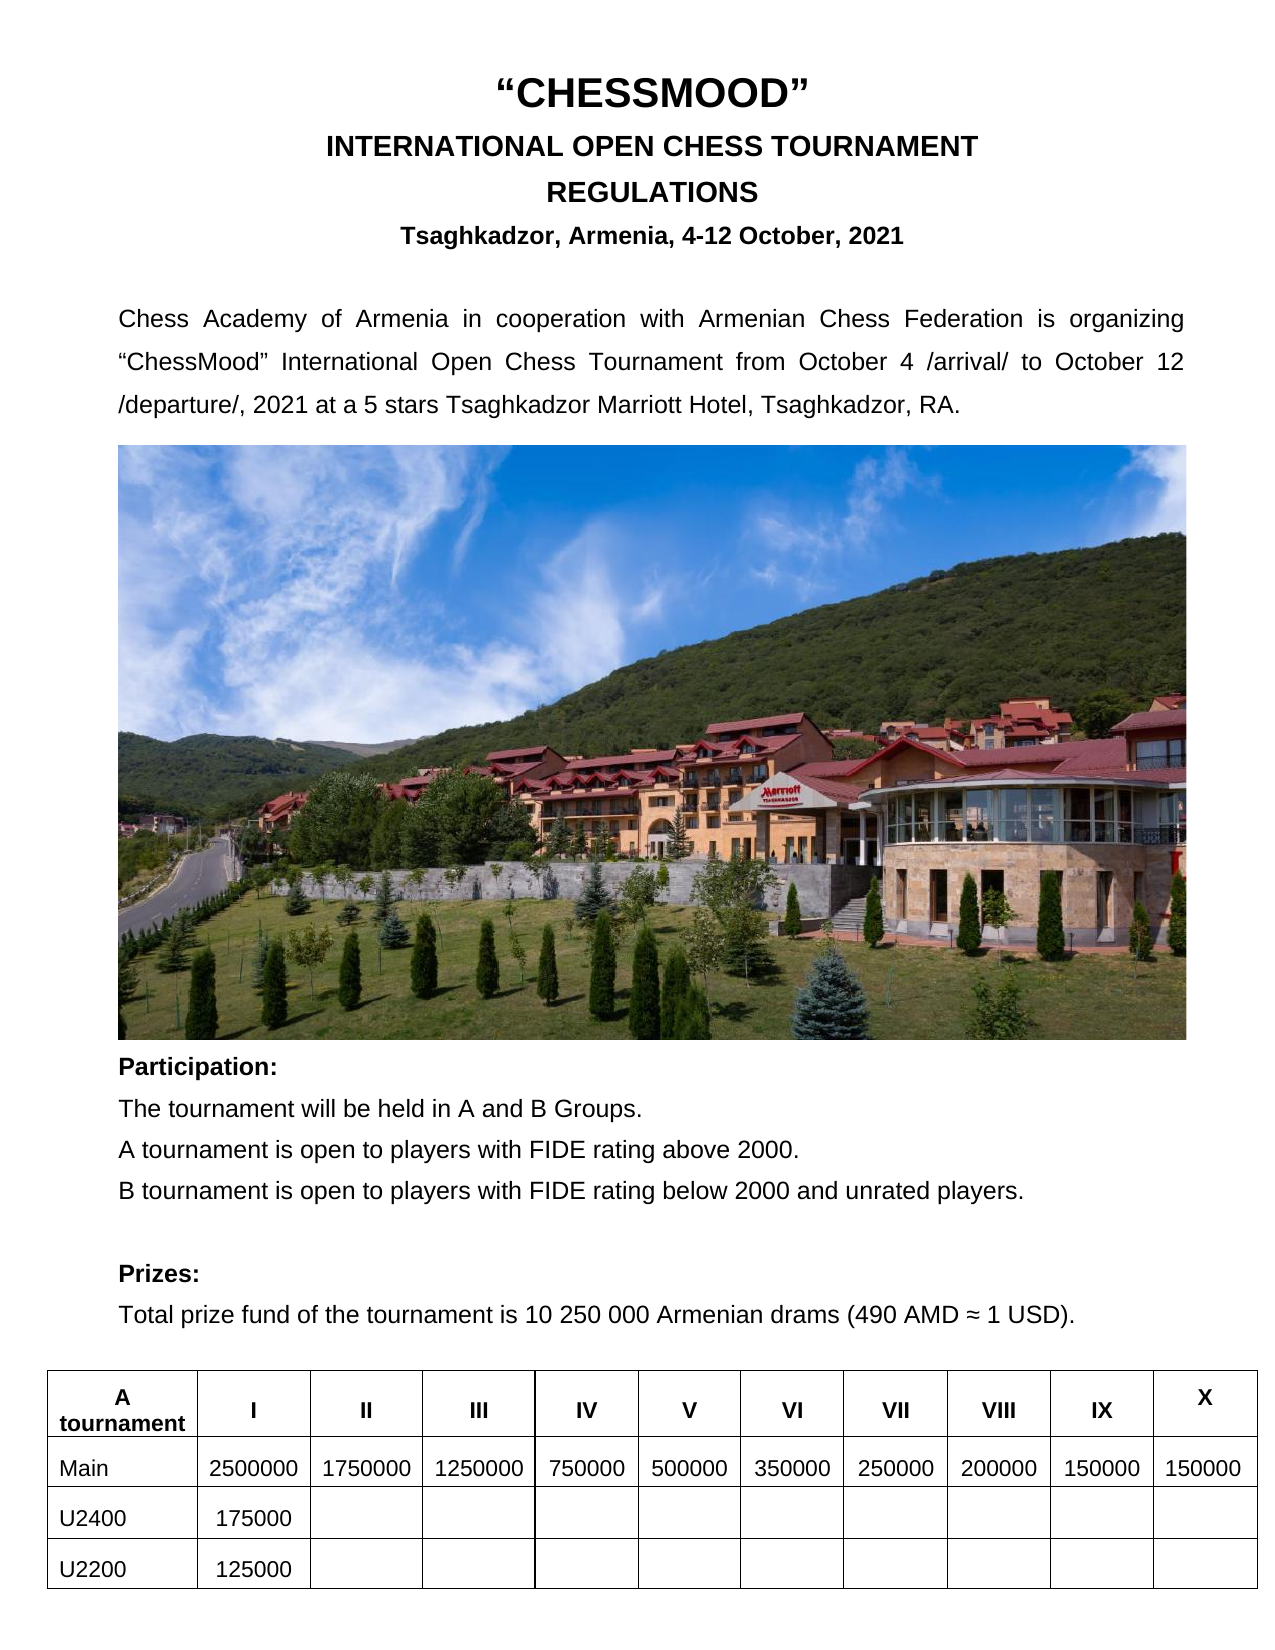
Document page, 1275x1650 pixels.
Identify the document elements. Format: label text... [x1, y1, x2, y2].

table_header II [311, 1371, 422, 1436]
text Total prize fund of the tournament is 10 250 000 Armenian drams (490 AMD ≈ 1 USD). [118, 1300, 1186, 1329]
text B tournament is open to players with FIDE rating below 2000 and unrated players. [118, 1176, 1186, 1205]
table_cell 500000 [639, 1437, 740, 1486]
table_cell 750000 [536, 1437, 638, 1486]
table_header IX [1051, 1371, 1153, 1436]
table_header V [639, 1371, 740, 1436]
picture [118, 445, 1187, 1040]
table_cell 200000 [948, 1437, 1050, 1486]
table_cell 125000 [198, 1539, 310, 1587]
table_cell [741, 1539, 843, 1587]
table_cell [536, 1539, 638, 1587]
text Participation: [118, 1052, 1186, 1081]
table_header I [198, 1371, 310, 1436]
table_cell [741, 1487, 843, 1538]
table_header A tournament [48, 1371, 197, 1436]
table_cell [948, 1487, 1050, 1538]
text The tournament will be held in A and B Groups. [118, 1094, 1186, 1122]
text INTERNATIONAL OPEN CHESS TOURNAMENT [118, 129, 1186, 163]
table_header VIII [948, 1371, 1050, 1436]
table_cell 175000 [198, 1487, 310, 1538]
table_cell [639, 1539, 740, 1587]
table_header X [1154, 1371, 1257, 1436]
table_cell [844, 1539, 947, 1587]
table_cell [844, 1487, 947, 1538]
table_cell 1250000 [423, 1437, 534, 1486]
table_cell 150000 [1051, 1437, 1153, 1486]
text Chess Academy of Armenia in cooperation with Armenian Chess Federation is organizing “ChessMood” International Open Chess Tournament from October 4 /arrival/ to October 12 /departure/, 2021 at a 5 stars Tsaghkadzor Marriott Hotel, Tsaghkadzor, RA. [118, 304, 1186, 419]
table_cell [423, 1487, 534, 1538]
table_header III [423, 1371, 534, 1436]
table_cell [1154, 1539, 1257, 1587]
table_cell U2400 [48, 1487, 197, 1538]
text Prizes: [118, 1259, 1186, 1287]
table_cell [948, 1539, 1050, 1587]
table_cell [639, 1487, 740, 1538]
table_cell 350000 [741, 1437, 843, 1486]
text “CHESSMOOD” [118, 69, 1186, 117]
table_header IV [536, 1371, 638, 1436]
table_cell 1750000 [311, 1437, 422, 1486]
table_cell 150000 [1154, 1437, 1257, 1486]
table_cell 2500000 [198, 1437, 310, 1486]
table_cell U2200 [48, 1539, 197, 1587]
text REGULATIONS [118, 175, 1186, 209]
table_cell [1051, 1539, 1153, 1587]
text A tournament is open to players with FIDE rating above 2000. [118, 1135, 1186, 1164]
table_cell [423, 1539, 534, 1587]
table_header VI [741, 1371, 843, 1436]
table_cell [1051, 1487, 1153, 1538]
table_cell 250000 [844, 1437, 947, 1486]
text Tsaghkadzor, Armenia, 4-12 October, 2021 [118, 221, 1186, 250]
table_cell Main [48, 1437, 197, 1486]
table_cell [1154, 1487, 1257, 1538]
table_cell [311, 1487, 422, 1538]
table_header VII [844, 1371, 947, 1436]
table_cell [536, 1487, 638, 1538]
table_cell [311, 1539, 422, 1587]
